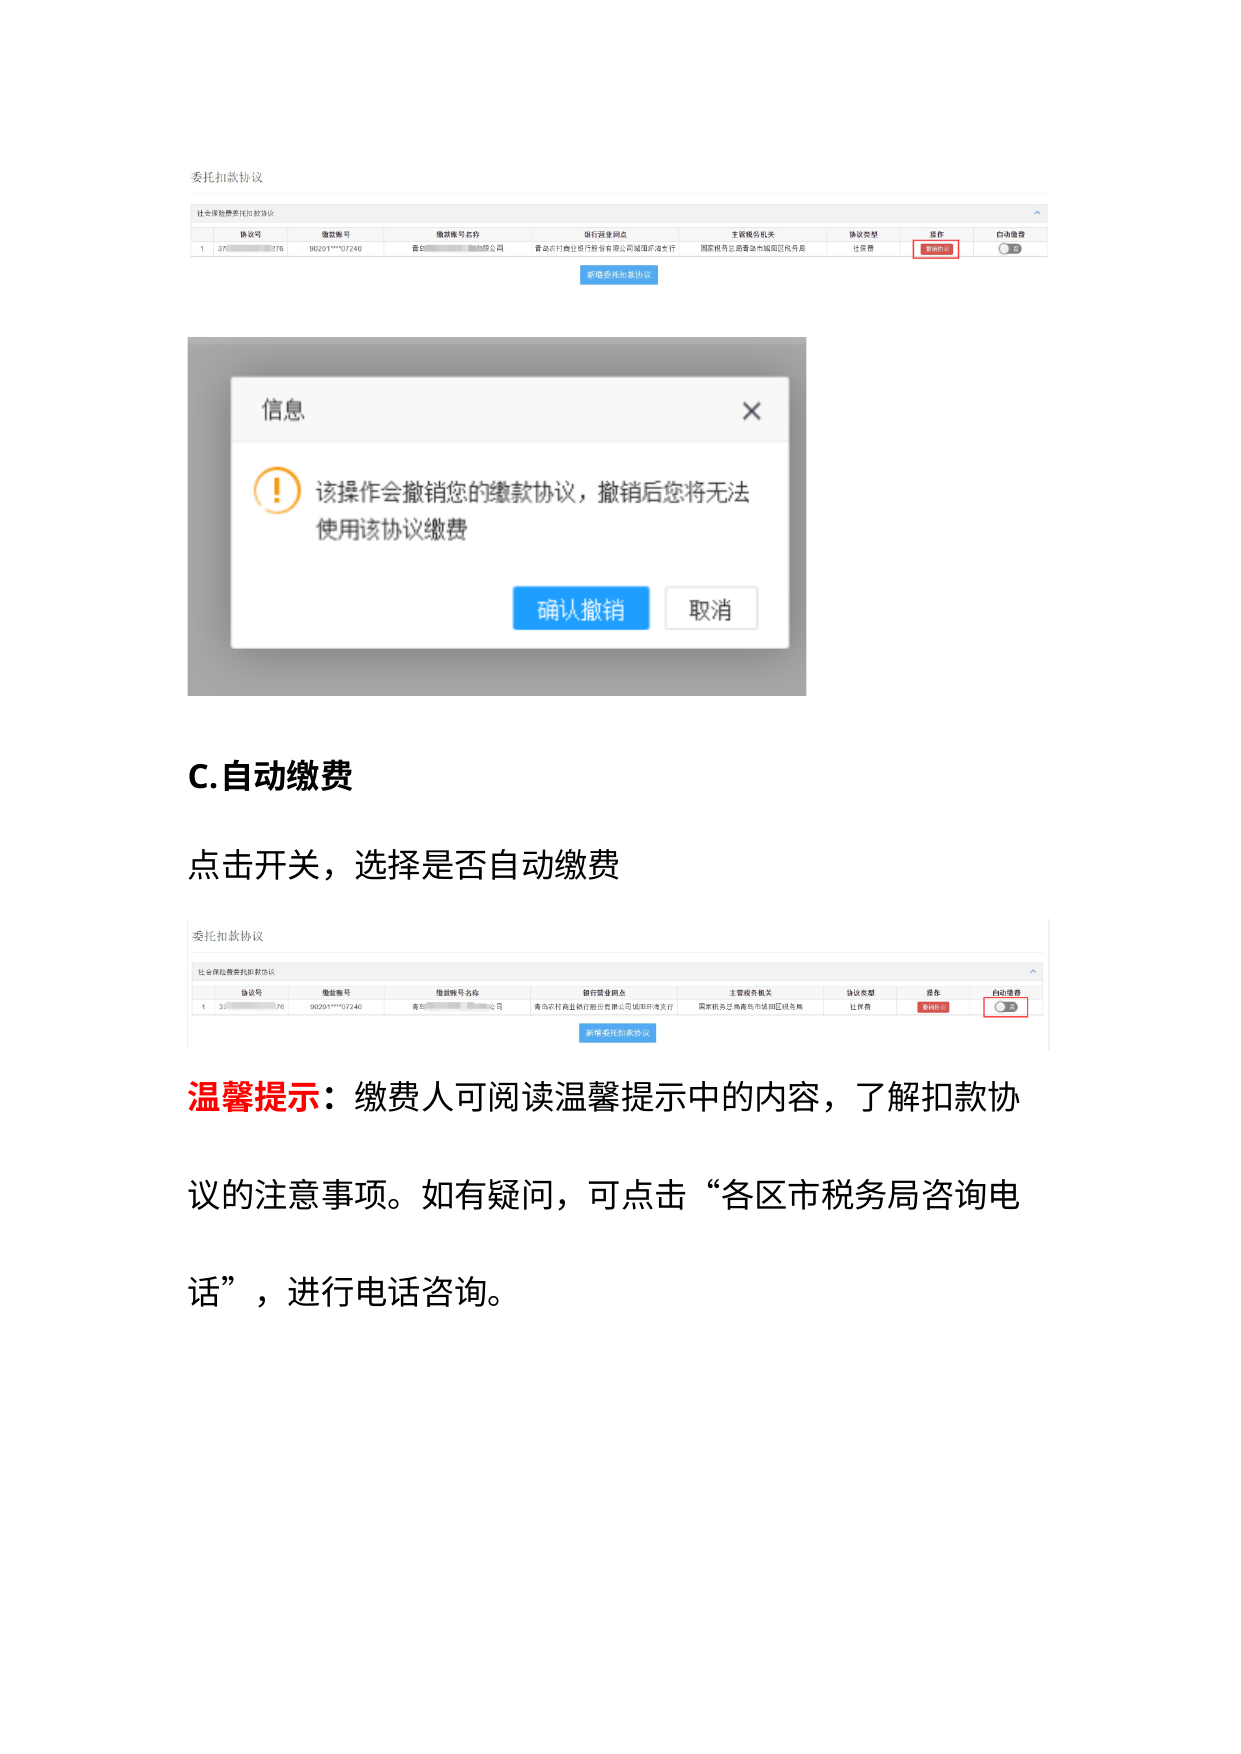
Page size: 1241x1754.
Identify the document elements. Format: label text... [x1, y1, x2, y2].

picture [187, 337, 807, 696]
picture [187, 919, 1051, 1050]
text 点击开关，选择是否自动缴费 [187, 830, 1053, 895]
list 自动缴费 [187, 741, 1053, 806]
text 温馨提示：缴费人可阅读温馨提示中的内容，了解扣款协议的注意事项。如有疑问，可点击“各区市税务局咨询电话”，进行电话咨询。 [187, 1063, 1053, 1323]
picture [187, 162, 1052, 293]
